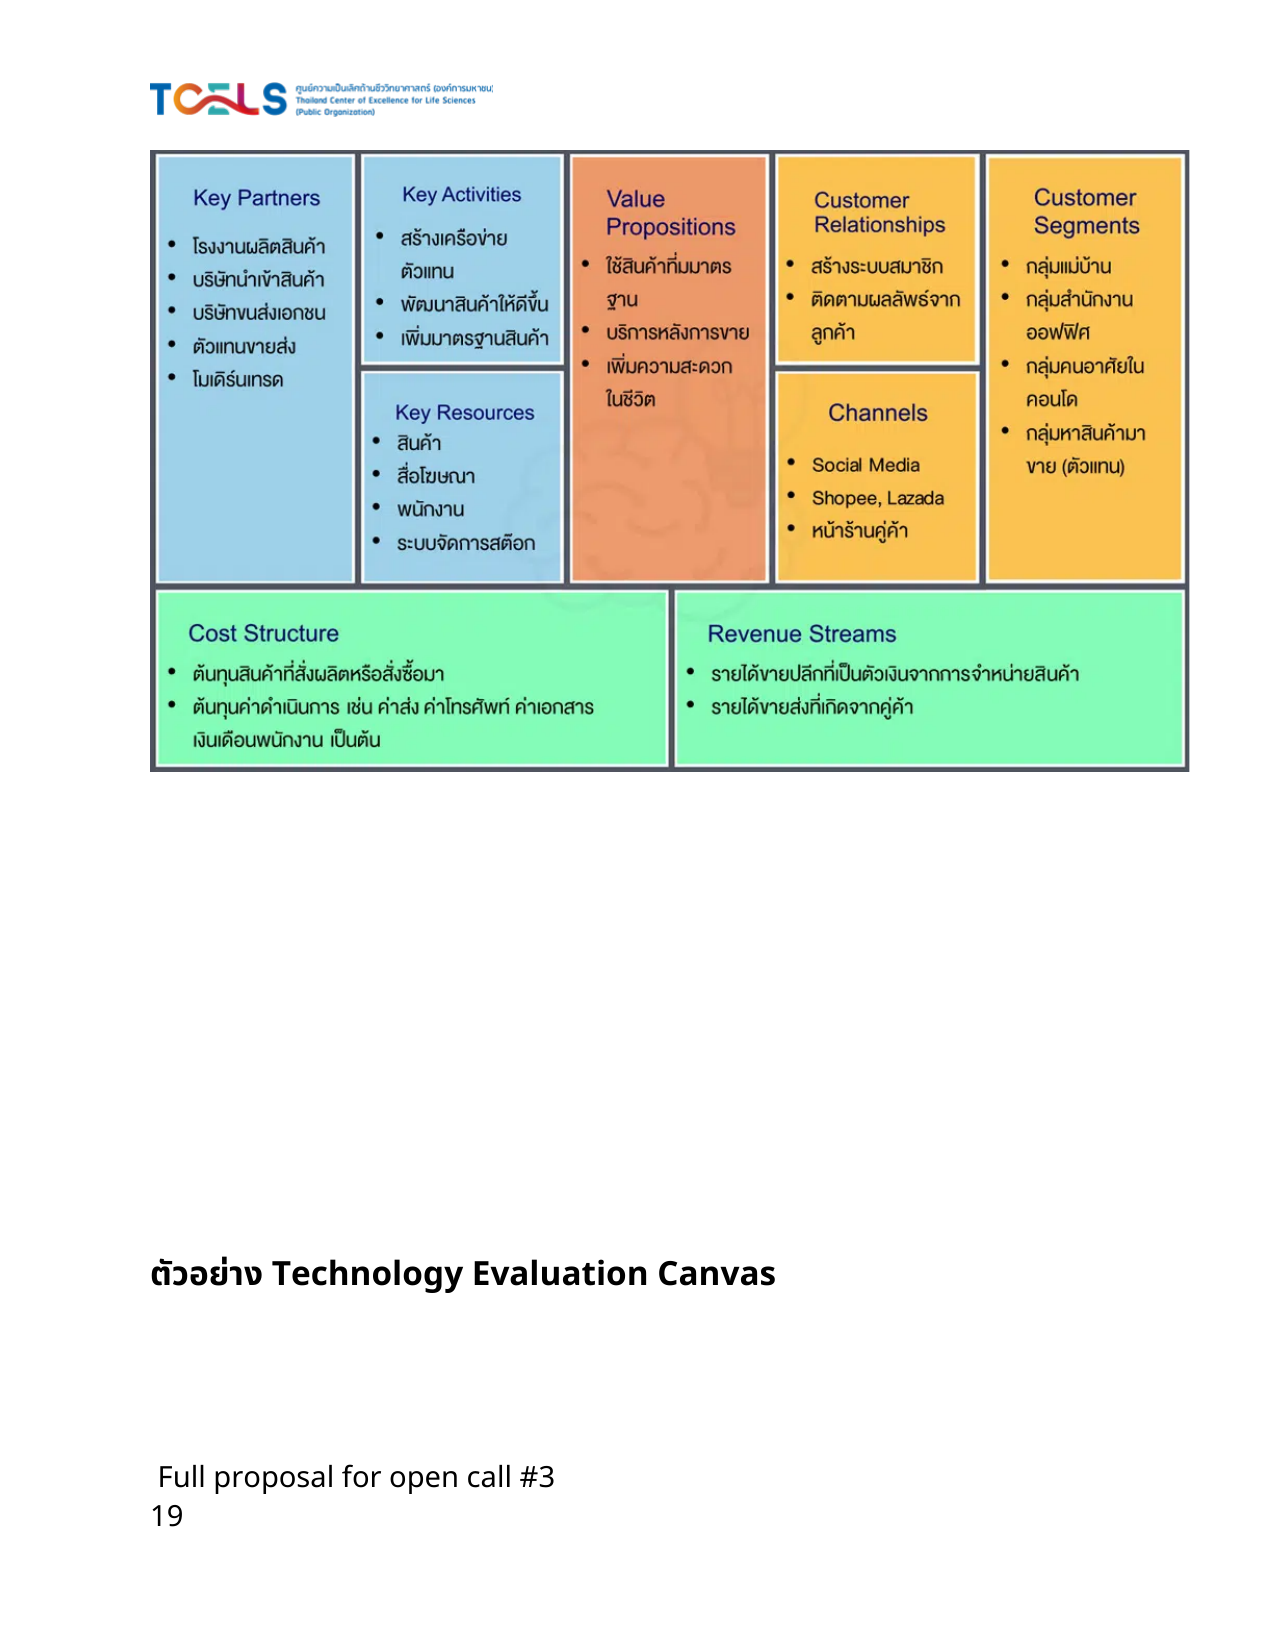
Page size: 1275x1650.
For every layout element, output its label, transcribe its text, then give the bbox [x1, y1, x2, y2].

picture [150, 75, 493, 124]
text ตัวอย่าง Technology Evaluation Canvas [150, 1250, 1125, 1300]
picture [150, 150, 1190, 772]
